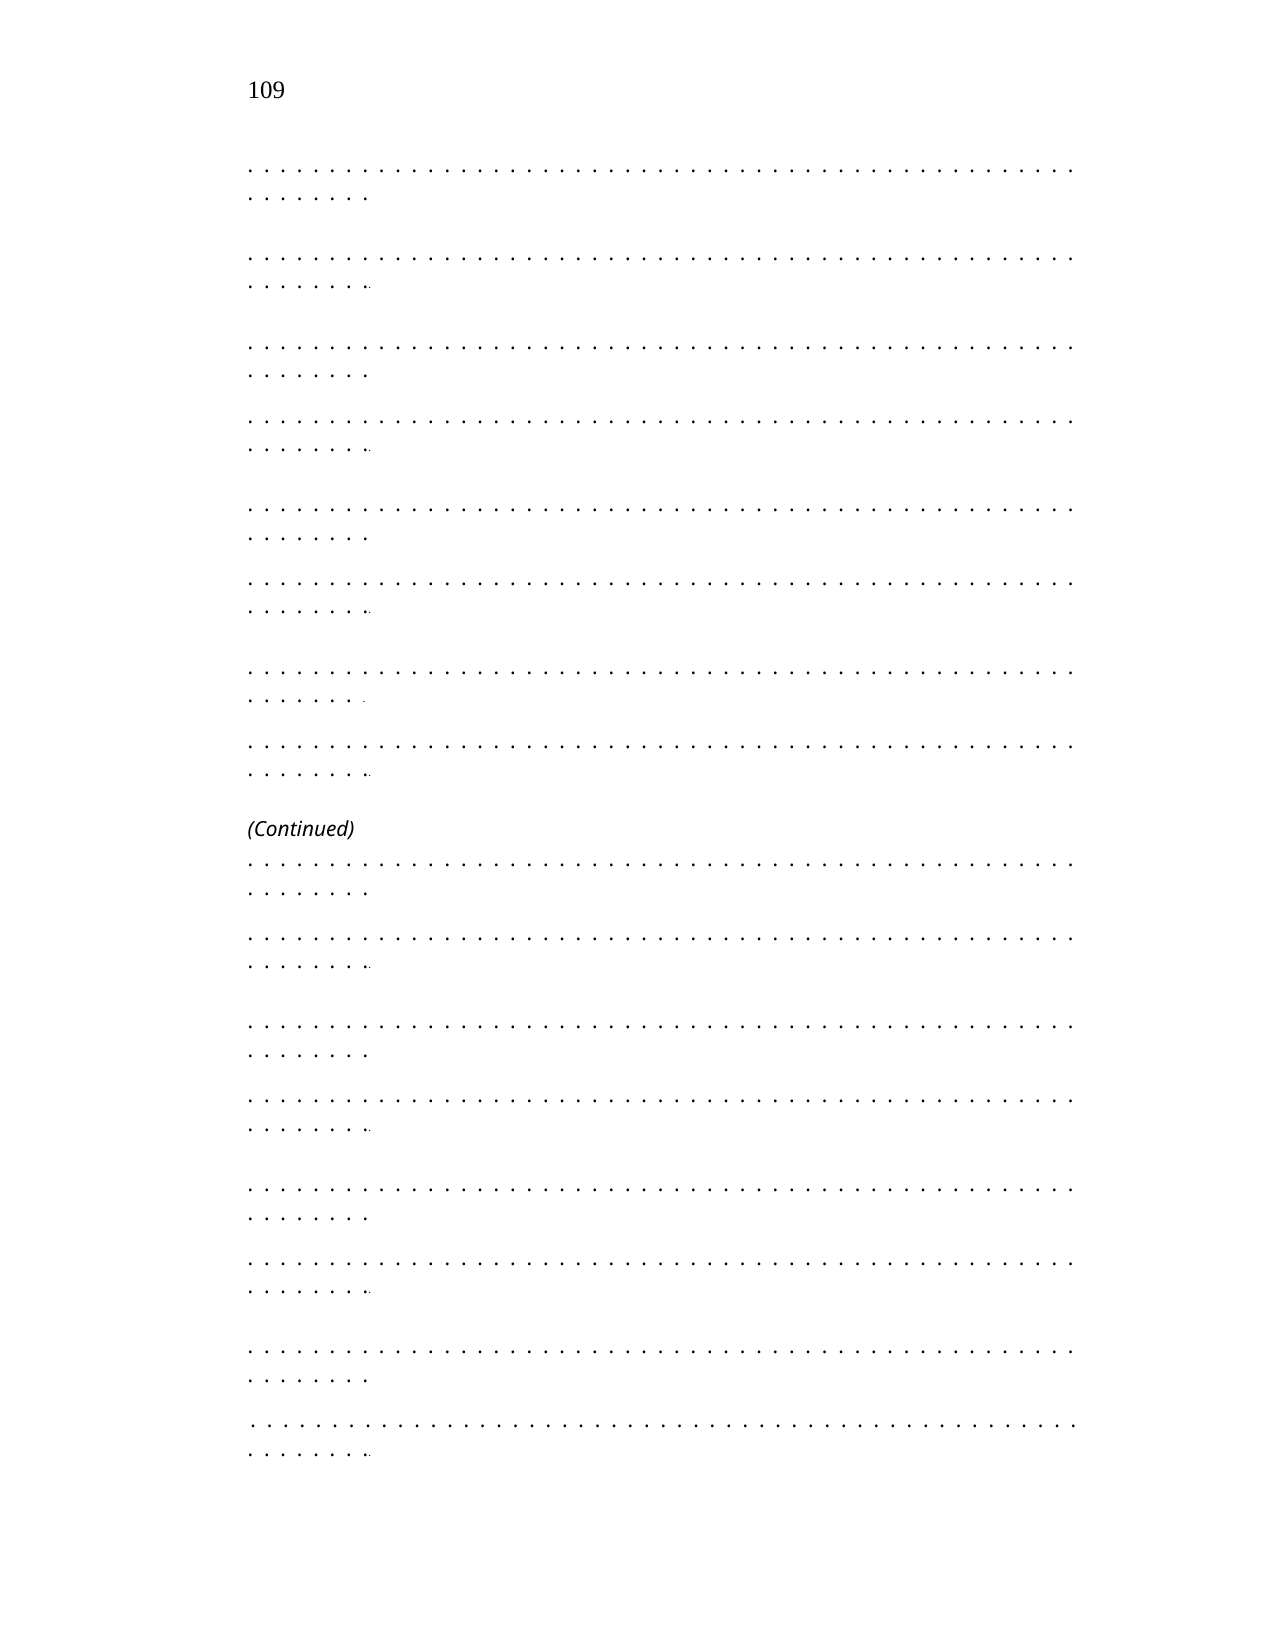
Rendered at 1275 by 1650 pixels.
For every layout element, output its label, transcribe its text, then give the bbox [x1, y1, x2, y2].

text . . . . . . . . . . . . . . . . . . . . . . . . . . . . . . . . . . . . . . . . . . . . . . . . . . . . . . . . . . . [247, 489, 1087, 546]
text . . . . . . . . . . . . . . . . . . . . . . . . . . . . . . . . . . . . . . . . . . . . . . . . . . . . . . . . . . .. [247, 1243, 1087, 1300]
text . . . . . . . . . . . . . . . . . . . . . . . . . . . . . . . . . . . . . . . . . . . . . . . . . . . . . . . . . . .. [247, 401, 1087, 458]
text . . . . . . . . . . . . . . . . . . . . . . . . . . . . . . . . . . . . . . . . . . . . . . . . . . . . . . . . . . .. [247, 563, 1087, 620]
text . . . . . . . . . . . . . . . . . . . . . . . . . . . . . . . . . . . . . . . . . . . . . . . . . . . . . . . . . . .. [247, 918, 1087, 975]
text . . . . . . . . . . . . . . . . . . . . . . . . . . . . . . . . . . . . . . . . . . . . . . . . . . . . . . . . . . .. [247, 1406, 1087, 1462]
text . . . . . . . . . . . . . . . . . . . . . . . . . . . . . . . . . . . . . . . . . . . . . . . . . . . . . . . . . . . [247, 327, 1087, 384]
text . . . . . . . . . . . . . . . . . . . . . . . . . . . . . . . . . . . . . . . . . . . . . . . . . . . . . . . . . . .. [247, 1081, 1087, 1137]
text . . . . . . . . . . . . . . . . . . . . . . . . . . . . . . . . . . . . . . . . . . . . . . . . . . . . . . . . . . . [247, 150, 1087, 207]
text (Continued) [247, 814, 1087, 843]
text . . . . . . . . . . . . . . . . . . . . . . . . . . . . . . . . . . . . . . . . . . . . . . . . . . . . . . . . . . . [247, 1169, 1087, 1226]
text . . . . . . . . . . . . . . . . . . . . . . . . . . . . . . . . . . . . . . . . . . . . . . . . . . . . . . . . . . . [247, 844, 1087, 901]
text . . . . . . . . . . . . . . . . . . . . . . . . . . . . . . . . . . . . . . . . . . . . . . . . . . . . . . . . . . . [247, 652, 1087, 709]
text . . . . . . . . . . . . . . . . . . . . . . . . . . . . . . . . . . . . . . . . . . . . . . . . . . . . . . . . . . .. [247, 238, 1087, 295]
text . . . . . . . . . . . . . . . . . . . . . . . . . . . . . . . . . . . . . . . . . . . . . . . . . . . . . . . . . . . [247, 1332, 1087, 1388]
text . . . . . . . . . . . . . . . . . . . . . . . . . . . . . . . . . . . . . . . . . . . . . . . . . . . . . . . . . . .. [247, 726, 1087, 783]
text . . . . . . . . . . . . . . . . . . . . . . . . . . . . . . . . . . . . . . . . . . . . . . . . . . . . . . . . . . . [247, 1007, 1087, 1063]
